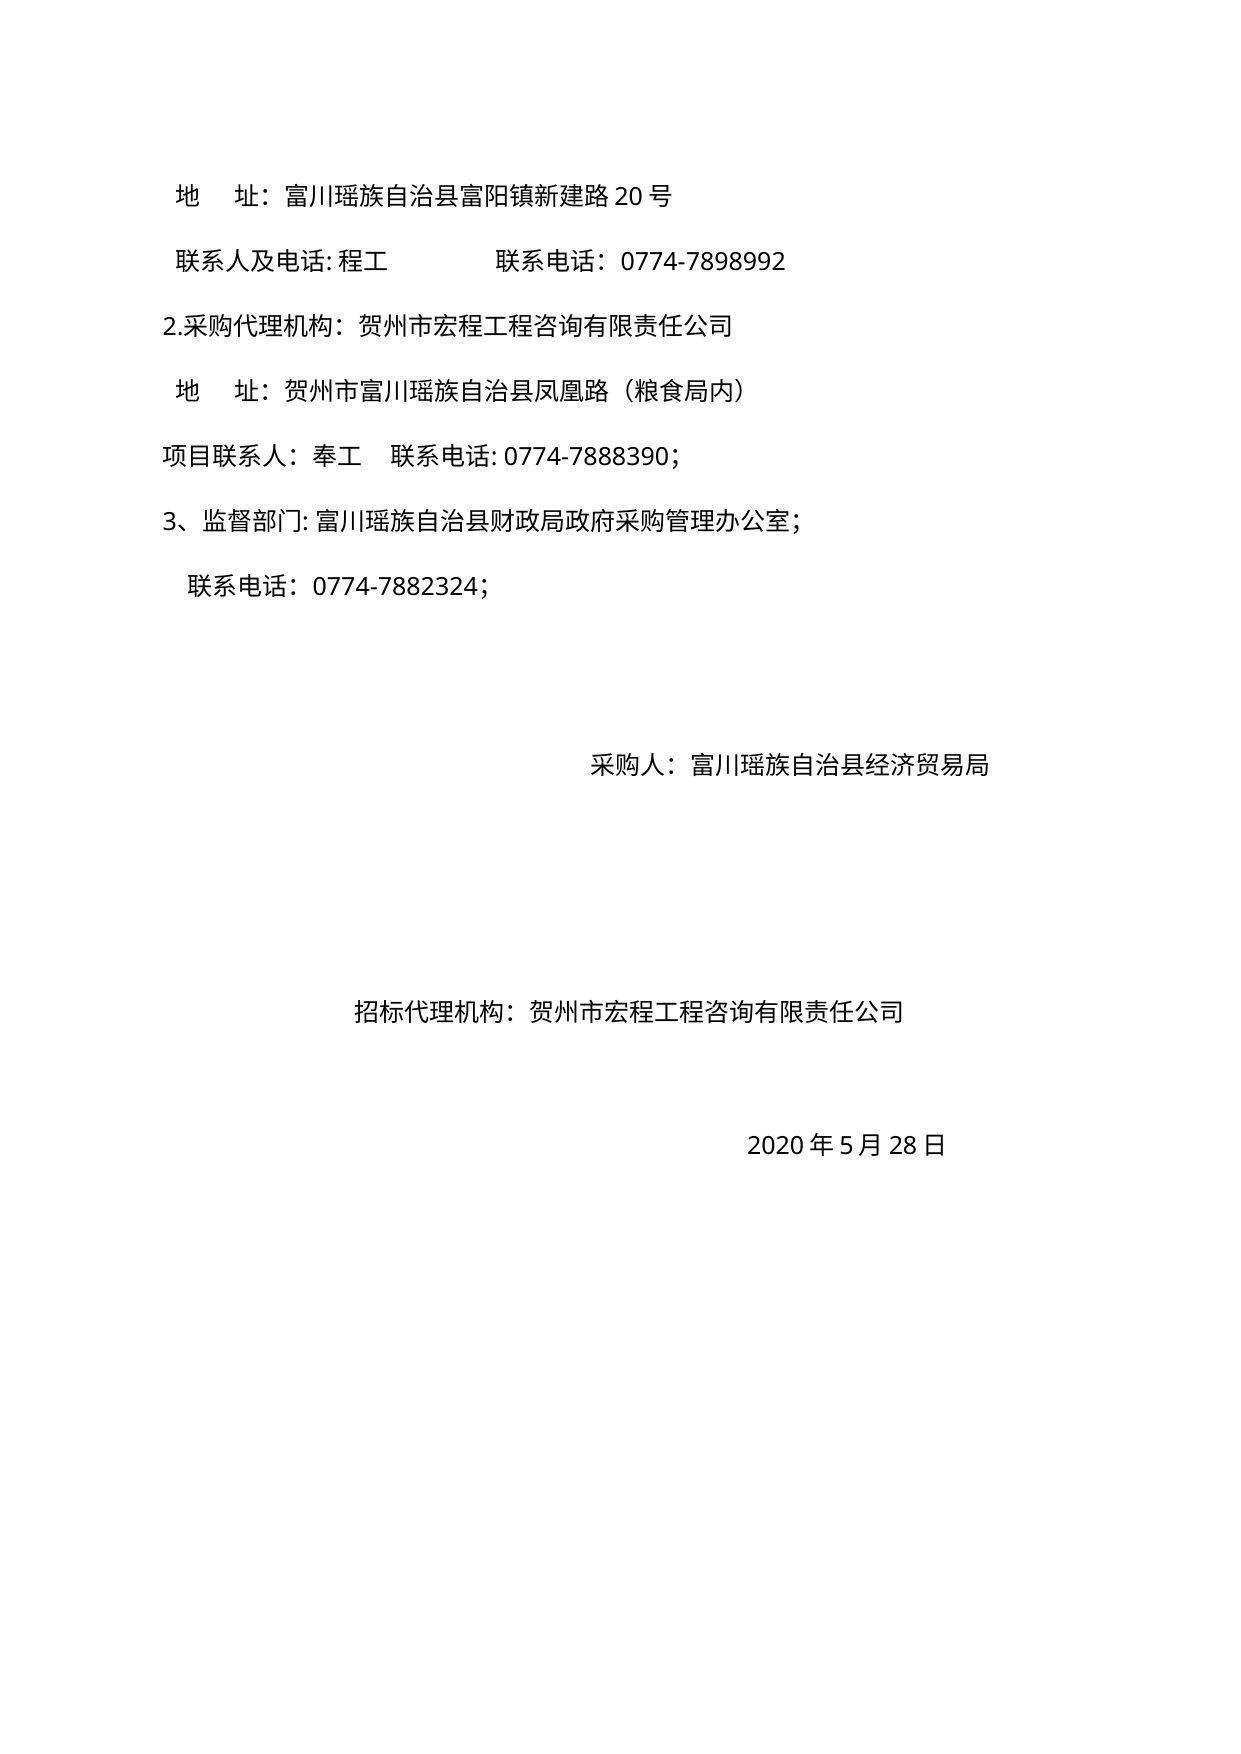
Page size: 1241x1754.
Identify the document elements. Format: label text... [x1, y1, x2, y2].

text 地 址：贺州市富川瑶族自治县凤凰路（粮食局内） [112, 357, 1128, 422]
text 采购人：富川瑶族自治县经济贸易局 [112, 731, 1128, 796]
text 项目联系人：奉工 联系电话: 0774-7888390； [112, 422, 1128, 487]
text 2020年5月28日 [112, 1111, 1128, 1176]
list 联系电话：0774-7882324； [112, 552, 1128, 617]
text 联系人及电话: 程工 联系电话：0774-7898992 [112, 227, 1128, 292]
list 监督部门: 富川瑶族自治县财政局政府采购管理办公室； [112, 487, 1128, 552]
text 招标代理机构：贺州市宏程工程咨询有限责任公司 [112, 978, 1128, 1043]
text 2.采购代理机构：贺州市宏程工程咨询有限责任公司 [112, 292, 1128, 357]
text 地 址：富川瑶族自治县富阳镇新建路20号 [112, 162, 1128, 227]
